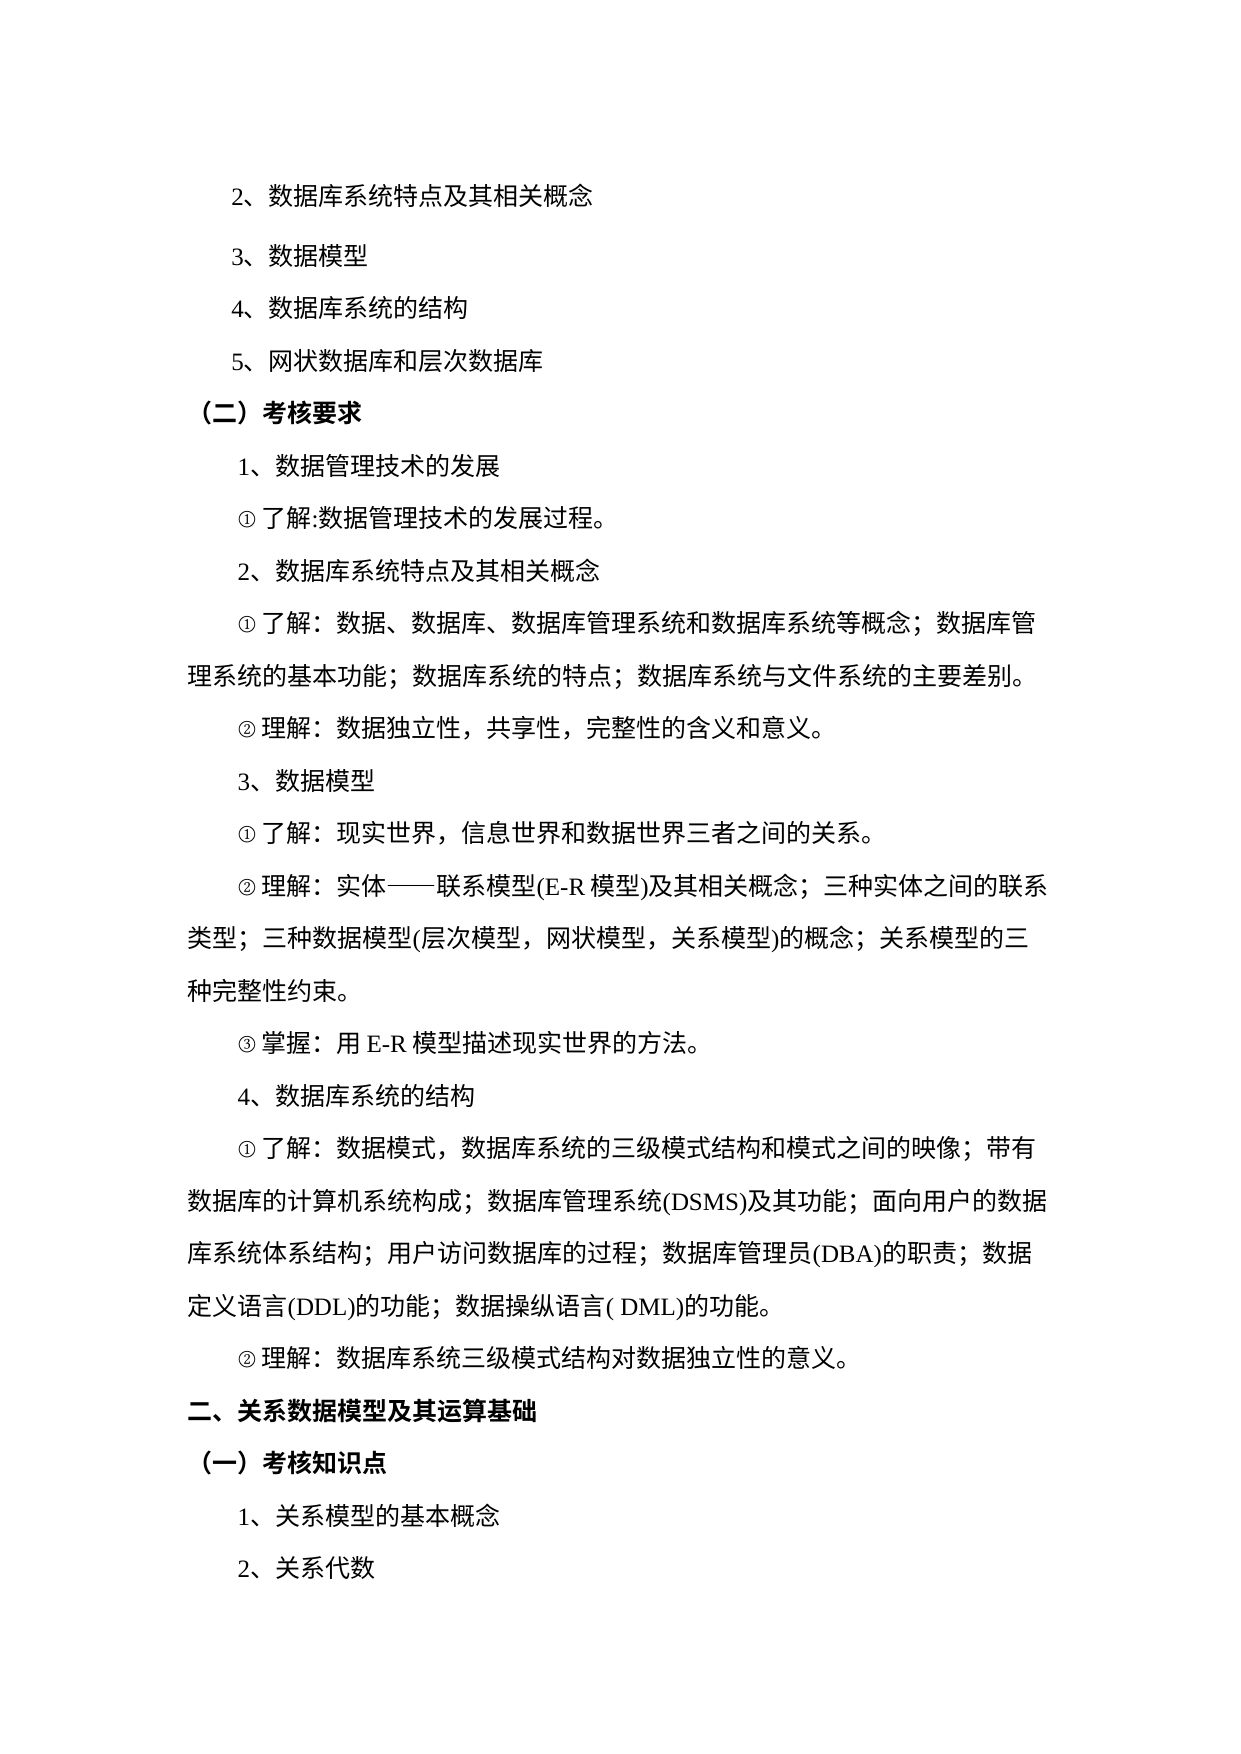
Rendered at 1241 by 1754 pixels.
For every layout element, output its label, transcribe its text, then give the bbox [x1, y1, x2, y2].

text 3、数据模型 [187, 236, 1053, 272]
text 1、数据管理技术的发展 [187, 446, 1053, 482]
text ①了解：数据模式，数据库系统的三级模式结构和模式之间的映像；带有数据库的计算机系统构成；数据库管理系统(DSMS)及其功能；面向用户的数据库系统体系结构；用户访问数据库的过程；数据库管理员(DBA)的职责；数据定义语言(DDL)的功能；数据操纵语言( DML)的功能。 [187, 1128, 1053, 1322]
text 2、数据库系统特点及其相关概念 [187, 162, 1053, 227]
text ①了解：现实世界，信息世界和数据世界三者之间的关系。 [187, 813, 1053, 850]
text ②理解：数据独立性，共享性，完整性的含义和意义。 [187, 708, 1053, 745]
text ①了解：数据、数据库、数据库管理系统和数据库系统等概念；数据库管理系统的基本功能；数据库系统的特点；数据库系统与文件系统的主要差别。 [187, 603, 1053, 692]
text 4、数据库系统的结构 [187, 1076, 1053, 1112]
text 二、关系数据模型及其运算基础 [187, 1391, 1053, 1427]
text 1、关系模型的基本概念 [187, 1496, 1053, 1532]
text （二）考核要求 [187, 393, 1053, 430]
text 2、数据库系统特点及其相关概念 [187, 551, 1053, 587]
text （一）考核知识点 [187, 1443, 1053, 1480]
text ②理解：数据库系统三级模式结构对数据独立性的意义。 [187, 1338, 1053, 1375]
text ③掌握：用E-R模型描述现实世界的方法。 [187, 1023, 1053, 1060]
text 5、网状数据库和层次数据库 [187, 341, 1053, 377]
text ①了解:数据管理技术的发展过程。 [187, 498, 1053, 535]
text ②理解：实体——联系模型(E-R模型)及其相关概念；三种实体之间的联系类型；三种数据模型(层次模型，网状模型，关系模型)的概念；关系模型的三种完整性约束。 [187, 866, 1053, 1007]
text 3、数据模型 [187, 761, 1053, 797]
text 2、关系代数 [187, 1548, 1053, 1585]
text 4、数据库系统的结构 [187, 288, 1053, 325]
